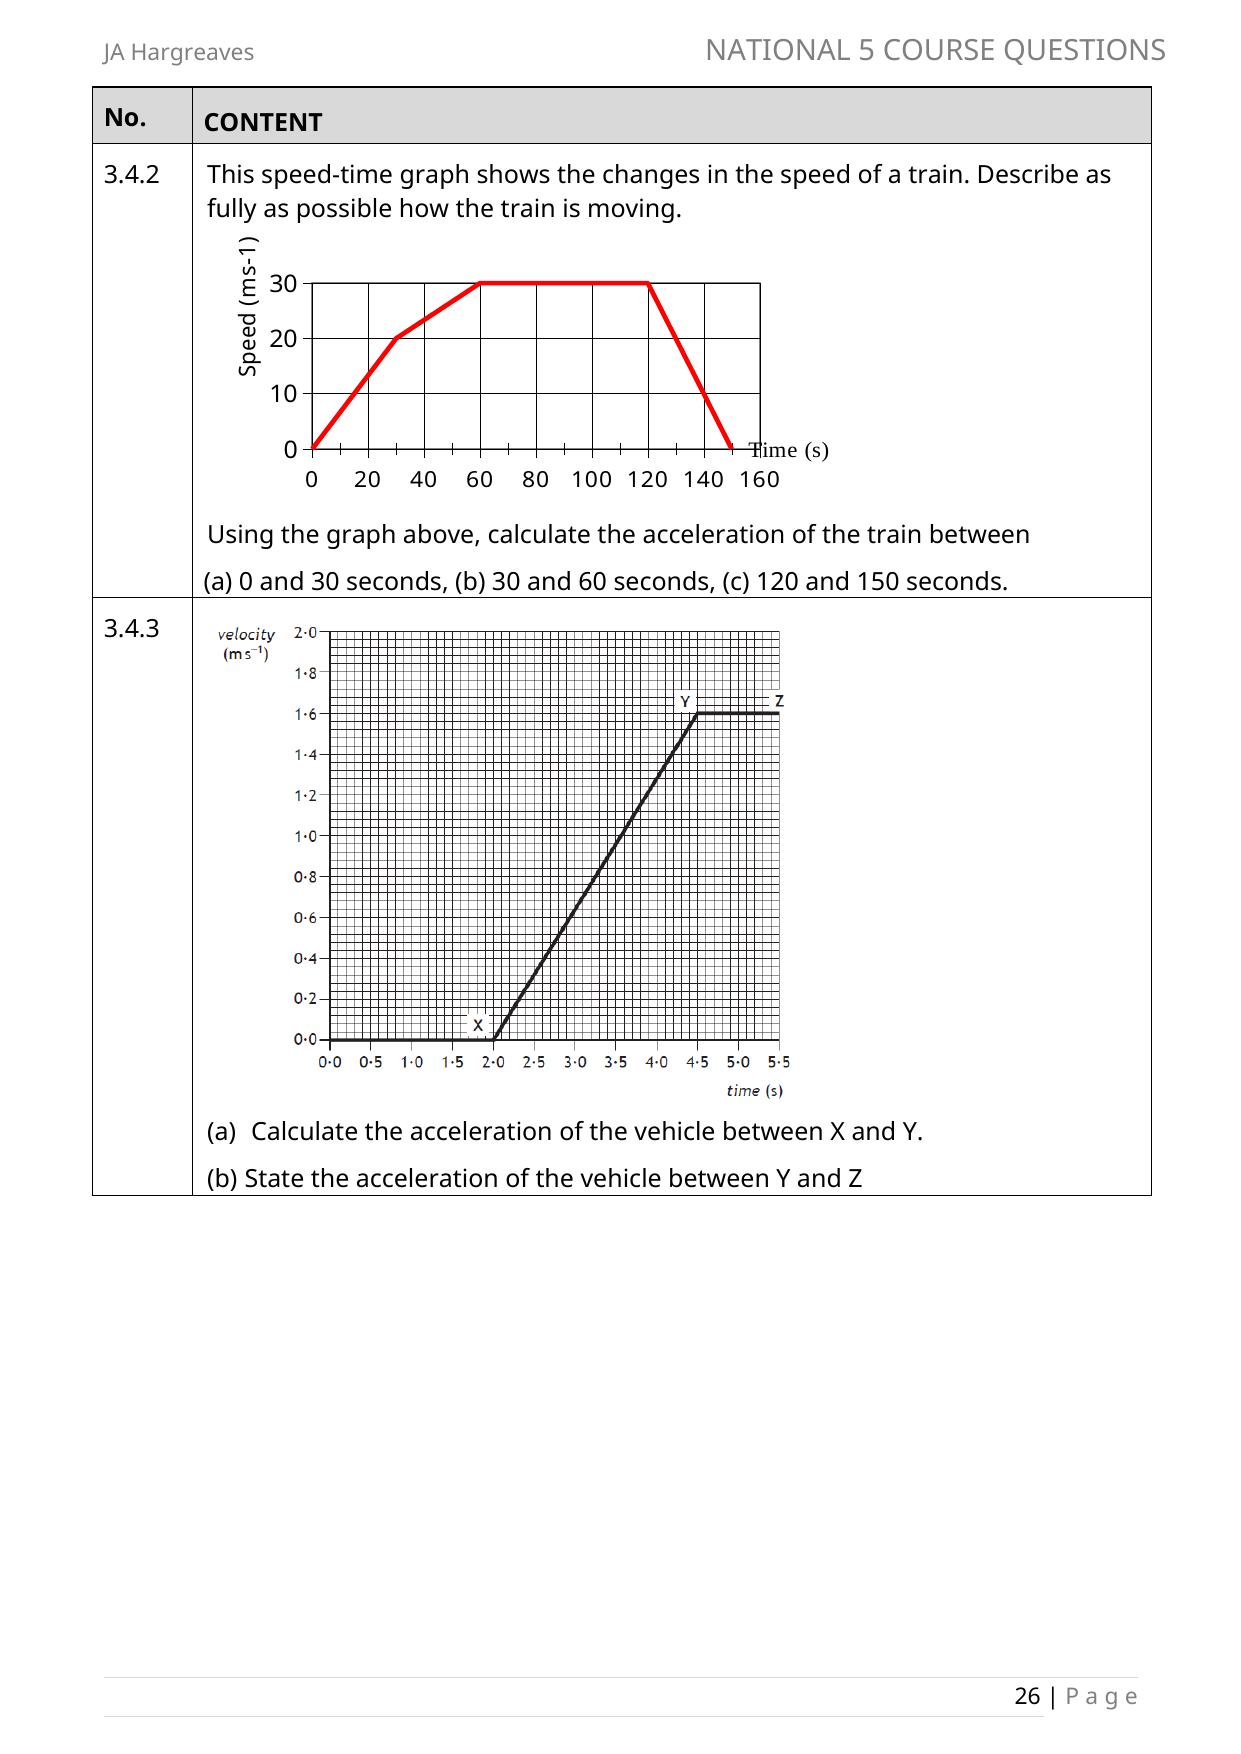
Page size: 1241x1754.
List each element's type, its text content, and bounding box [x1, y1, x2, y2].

table_header CONTENT [193, 88, 1151, 143]
table_cell 3.4.3 [93, 598, 192, 1194]
table_cell 3.4.2 [93, 144, 192, 597]
table_cell Calculate the acceleration of the vehicle between X and Y. State the acceleration of the vehicle between Y and Z [193, 598, 1151, 1194]
table_header No. [93, 88, 192, 143]
table_cell This speed-time graph shows the changes in the speed of a train. Describe as fully as possible how the train is moving. Using the graph above, calculate the acceleration of the train between (a) 0 and 30 seconds, (b) 30 and 60 seconds, (c) 120 and 150 seconds. [193, 144, 1151, 597]
